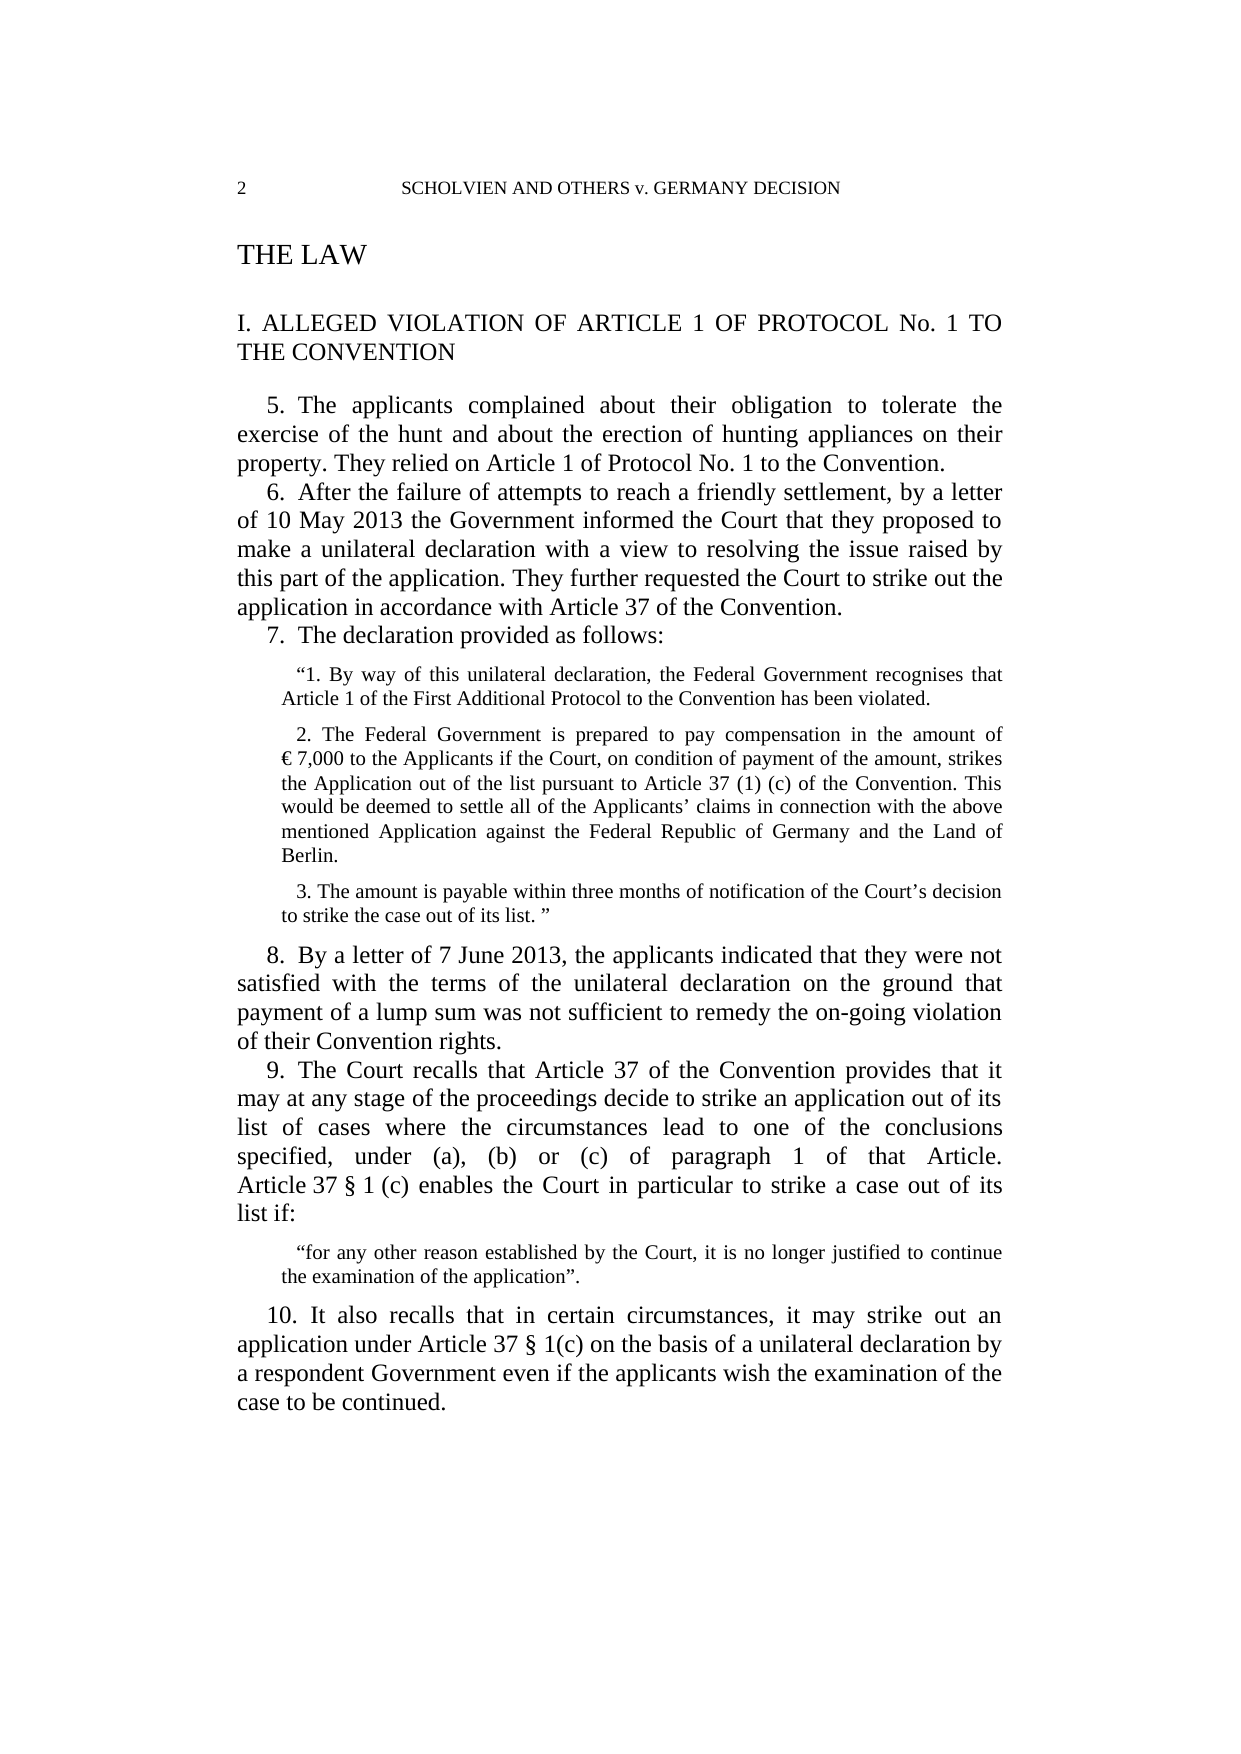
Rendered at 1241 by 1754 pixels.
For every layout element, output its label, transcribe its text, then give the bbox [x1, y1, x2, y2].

subtitle I. ALLEGED VIOLATION OF ARTICLE 1 OF PROTOCOL No. 1 TO THE CONVENTION [237, 308, 1003, 365]
text 9. The Court recalls that Article 37 of the Convention provides that it may at any stage of the proceedings decide to strike an application out of its list of cases where the circumstances lead to one of the conclusions specified, under (a), (b) or (c) of paragraph 1 of that Article. Article 37 § 1 (c) enables the Court in particular to strike a case out of its list if: [237, 1055, 1003, 1227]
text 5. The applicants complained about their obligation to tolerate the exercise of the hunt and about the erection of hunting appliances on their property. They relied on Article 1 of Protocol No. 1 to the Convention. [237, 390, 1003, 477]
text 8. By a letter of 7 June 2013, the applicants indicated that they were not satisfied with the terms of the unilateral declaration on the ground that payment of a lump sum was not sufficient to remedy the on-going violation of their Convention rights. [237, 940, 1003, 1055]
text 6. After the failure of attempts to reach a friendly settlement, by a letter of 10 May 2013 the Government informed the Court that they proposed to make a unilateral declaration with a view to resolving the issue raised by this part of the application. They further requested the Court to strike out the application in accordance with Article 37 of the Convention. [237, 477, 1003, 620]
text 10. It also recalls that in certain circumstances, it may strike out an application under Article 37 § 1(c) on the basis of a unilateral declaration by a respondent Government even if the applicants wish the examination of the case to be continued. [237, 1300, 1003, 1415]
title THE LAW [237, 237, 1003, 270]
text 3. The amount is payable within three months of notification of the Court’s decision to strike the case out of its list. ” [281, 879, 1003, 927]
text “for any other reason established by the Court, it is no longer justified to continue the examination of the application”. [281, 1240, 1003, 1288]
text “1. By way of this unilateral declaration, the Federal Government recognises that Article 1 of the First Additional Protocol to the Convention has been violated. [281, 662, 1003, 710]
text 7. The declaration provided as follows: [237, 620, 1003, 649]
text 2. The Federal Government is prepared to pay compensation in the amount of € 7,000 to the Applicants if the Court, on condition of payment of the amount, strikes the Application out of the list pursuant to Article 37 (1) (c) of the Convention. This would be deemed to settle all of the Applicants’ claims in connection with the above mentioned Application against the Federal Republic of Germany and the Land of Berlin. [281, 722, 1003, 867]
